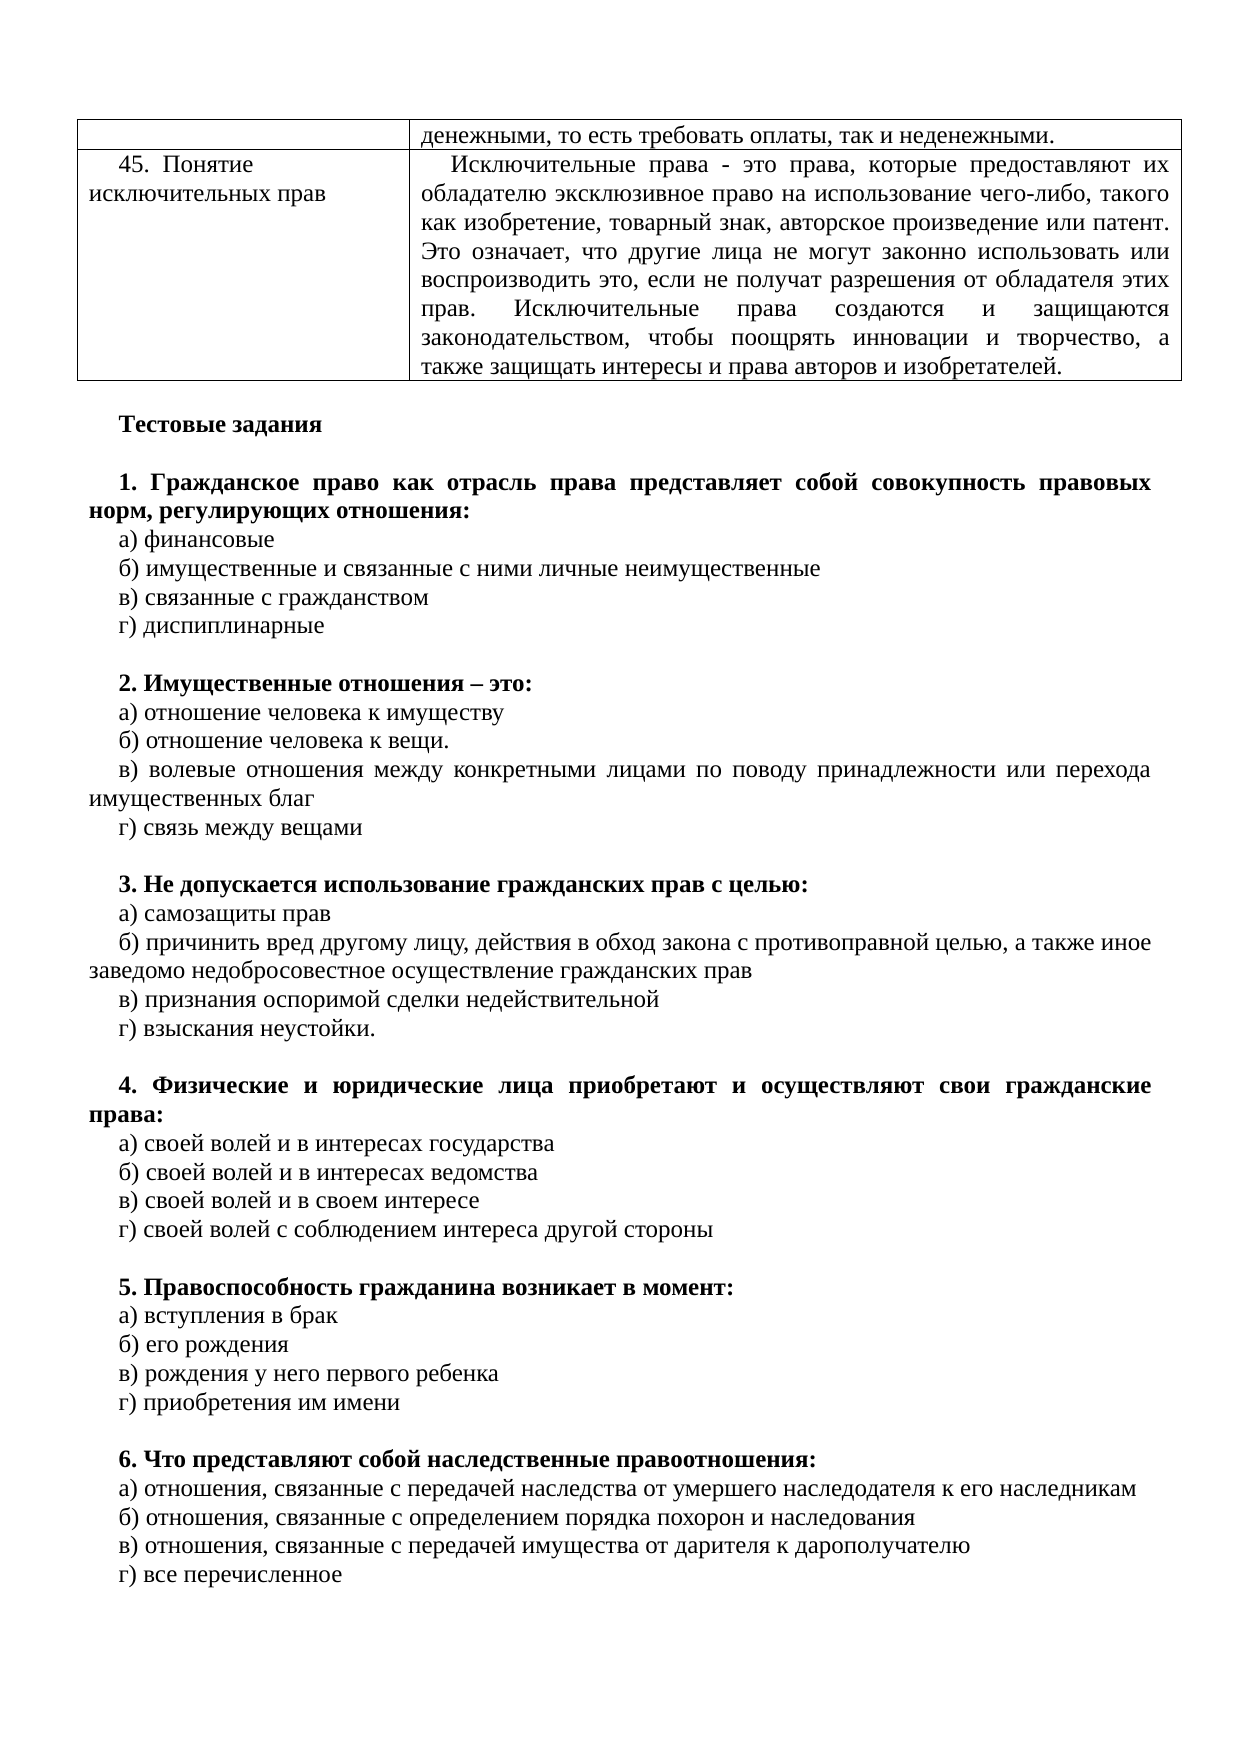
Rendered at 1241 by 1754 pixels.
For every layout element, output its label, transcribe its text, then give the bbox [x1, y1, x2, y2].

text 3. Не допускается использование гражданских прав с целью: [89, 869, 1152, 898]
text а) финансовые [89, 524, 1152, 553]
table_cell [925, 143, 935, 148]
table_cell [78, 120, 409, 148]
text 5. Правоспособность гражданина возникает в момент: [89, 1272, 1152, 1301]
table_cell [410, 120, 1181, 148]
text в) отношения, связанные с передачей имущества от дарителя к дарополучателю [89, 1531, 1152, 1559]
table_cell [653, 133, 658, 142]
text б) имущественные и связанные с ними личные неимущественные [89, 553, 1152, 582]
text 2. Имущественные отношения – это: [89, 668, 1152, 697]
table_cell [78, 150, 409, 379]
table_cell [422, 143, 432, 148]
list Тестовые задания [89, 409, 1152, 438]
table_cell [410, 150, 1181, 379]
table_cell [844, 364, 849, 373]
text в) связанные с гражданством [89, 582, 1152, 611]
text в) рождения у него первого ребенка [89, 1358, 1152, 1387]
text г) своей волей с соблюдением интереса другой стороны [89, 1214, 1152, 1243]
text б) своей волей и в интересах ведомства [89, 1157, 1152, 1186]
text г) диспиплинарные [89, 611, 1152, 639]
text в) волевые отношения между конкретными лицами по поводу принадлежности или перехода имущественных благ [89, 754, 1152, 812]
text а) своей волей и в интересах государства [89, 1128, 1152, 1157]
text а) отношение человека к имуществу [89, 697, 1152, 726]
text г) все перечисленное [89, 1559, 1152, 1588]
text б) отношение человека к вещи. [89, 726, 1152, 754]
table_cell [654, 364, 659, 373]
text г) связь между вещами [89, 812, 1152, 841]
text г) приобретения им имени [89, 1387, 1152, 1416]
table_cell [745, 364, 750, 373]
text б) причинить вред другому лицу, действия в обход закона с противоправной целью, а также иное заведомо недобросовестное осуществление гражданских прав [89, 927, 1152, 984]
text 1. Гражданское право как отрасль права представляет собой совокупность правовых норм, регулирующих отношения: [89, 467, 1152, 524]
text a) отношения, связанные с передачей наследства от умершего наследодателя к его наследникам [89, 1473, 1152, 1502]
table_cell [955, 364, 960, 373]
text 6. Что представляют собой наследственные правоотношения: [89, 1444, 1152, 1473]
text г) взыскания неустойки. [89, 1013, 1152, 1042]
text 4. Физические и юридические лица приобретают и осуществляют свои гражданские права: [89, 1071, 1152, 1128]
text а) вступления в брак [89, 1301, 1152, 1329]
text б) отношения, связанные с определением порядка похорон и наследования [89, 1502, 1152, 1531]
text в) своей волей и в своем интересе [89, 1186, 1152, 1214]
text в) признания оспоримой сделки недействительной [89, 984, 1152, 1013]
text б) его рождения [89, 1329, 1152, 1358]
text а) самозащиты прав [89, 898, 1152, 927]
